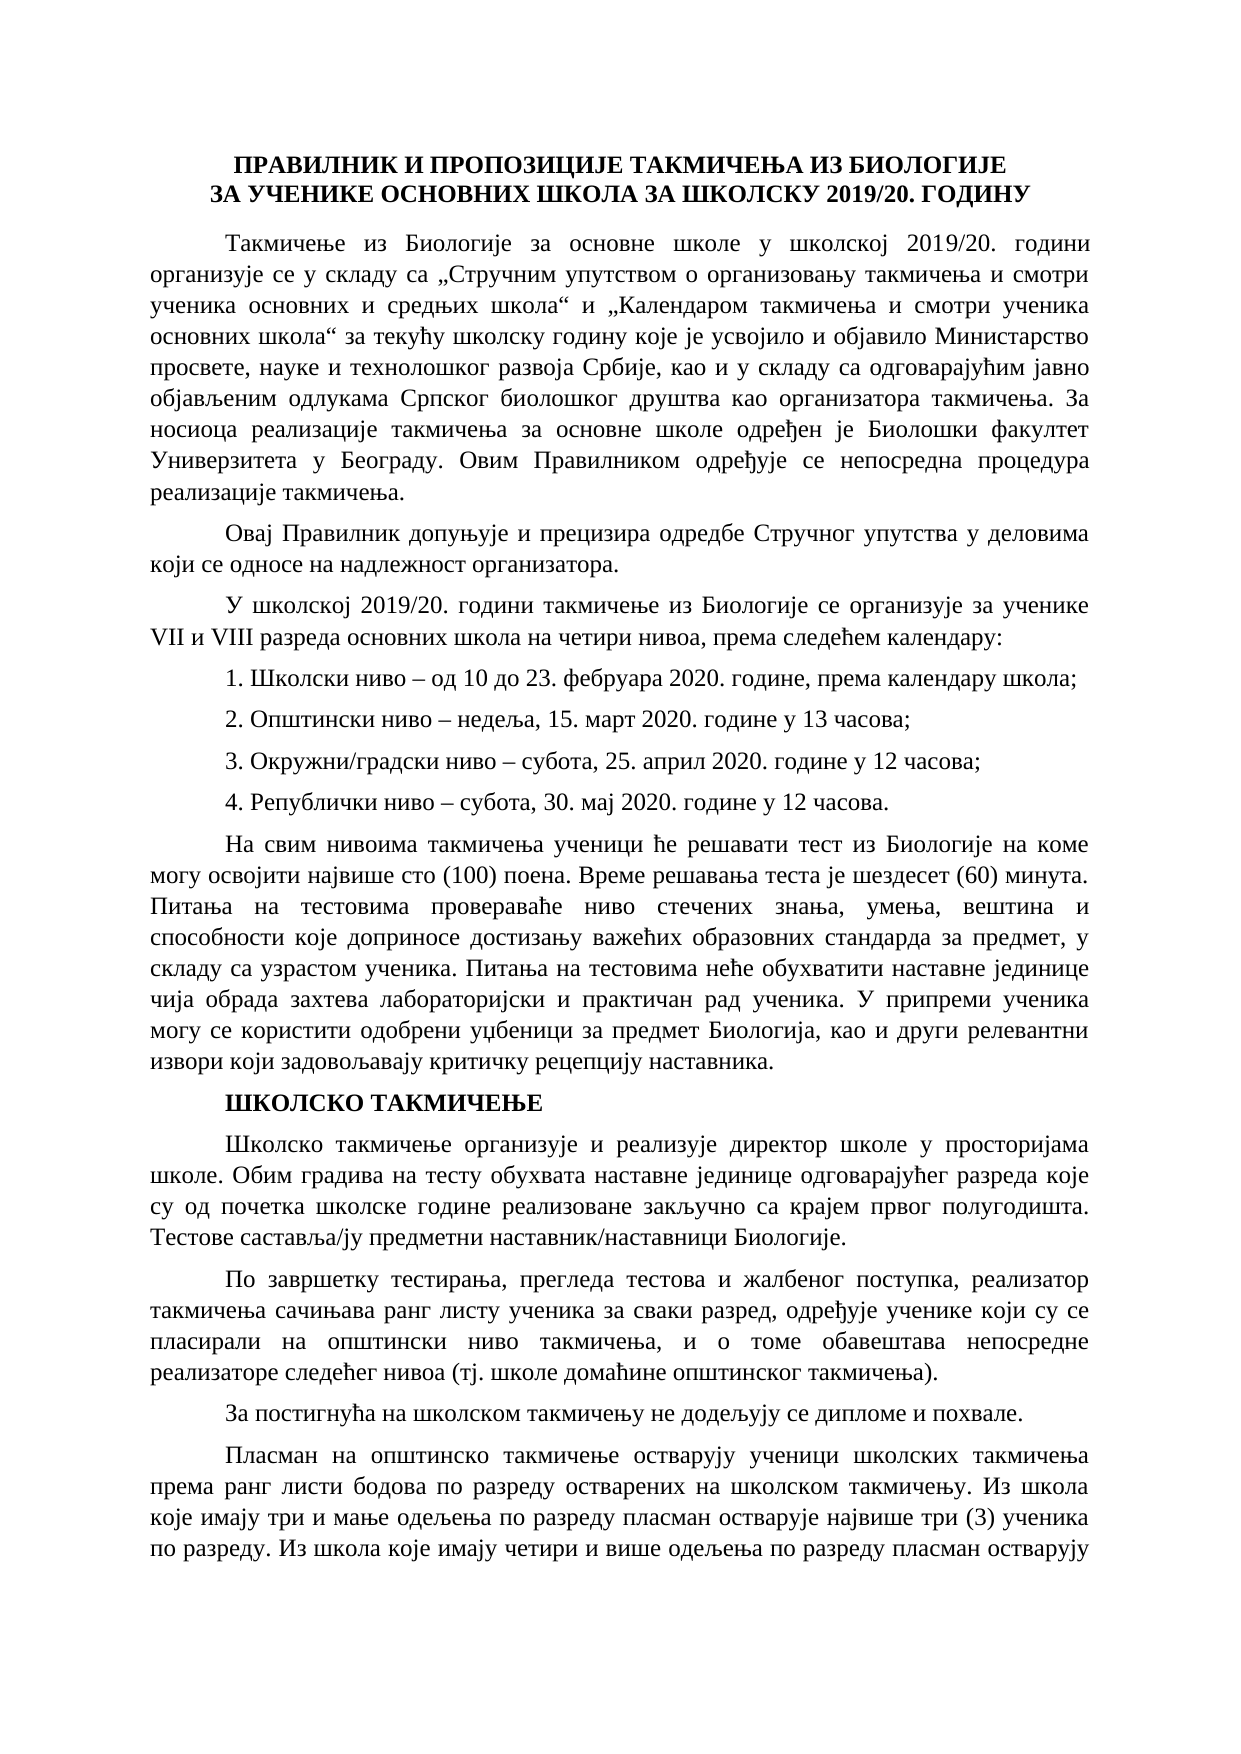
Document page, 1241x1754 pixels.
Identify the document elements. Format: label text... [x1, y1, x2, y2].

text За постигнућа на школском такмичењу не додељују се дипломе и похвале. [150, 1398, 1090, 1427]
text 4. Републички ниво – субота, 30. мај 2020. године у 12 часова. [150, 787, 1090, 816]
text На свим нивоима такмичења ученици ће решавати тест из Биологије на коме могу освојити највише сто (100) поена. Време решавања теста је шездесет (60) минута. Питања на тестовима провераваће ниво стечених знања, умења, вештина и способности којe доприносе достизању важећих образовних стандарда за предмет, у складу са узрастом ученика. Питања на тестовима неће обухватити наставне јединице чија обрада захтева лабораторијски и практичан рад ученика. У припреми ученика могу се користити одобрени уџбеници за предмет Биологија, као и други релевантни извори који задовољавају критичку рецепцију наставника. [150, 829, 1090, 1075]
text У школској 2019/20. години такмичење из Биологије се организује за ученике VII и VIII разреда основних школа на четири нивоа, према следећем календару: [150, 591, 1090, 650]
text Овај Правилник допуњује и прецизира одредбе Стручног упутства у деловима који се односе на надлежност организатора. [150, 518, 1090, 578]
text По завршетку тестирања, прегледа тестова и жалбеног поступка, реализатор такмичења сачињава ранг листу ученика за сваки разред, одређује ученике који су се пласирали на општински ниво такмичења, и о томе обавештава непосредне реализаторе следећег нивоа (тј. школе домаћине општинског такмичења). [150, 1264, 1090, 1386]
text 2. Општински ниво – недеља, 15. март 2020. године у 13 часова; [150, 704, 1090, 733]
text Такмичење из Биологије за основне школе у школској 2019/20. години организује се у складу са „Стручним упутством о организовању такмичења и смотри ученика основних и средњих школа“ и „Календаром такмичења и смотри ученика основних школа“ за текућу школску годину које је усвојило и објавило Министарство просвете, науке и технолошког развоја Србије, као и у складу са одговарајућим јавно објављеним одлукама Српског биолошког друштва као организатора такмичења. За носиоца реализације такмичења за основне школе одређен је Биолошки факултет Универзитета у Београду. Овим Правилником одређује се непосредна процедура реализације такмичења. [150, 228, 1090, 505]
text ПРАВИЛНИК И ПРОПОЗИЦИЈЕ ТАКМИЧЕЊА ИЗ БИОЛОГИЈЕ [150, 150, 1090, 179]
text 3. Окружни/градски ниво – субота, 25. април 2020. године у 12 часова; [150, 746, 1090, 775]
text 1. Школски ниво – од 10 до 23. фебруара 2020. године, према календару школа; [150, 663, 1090, 692]
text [150, 1440, 1090, 1562]
text ЗА УЧЕНИКЕ ОСНОВНИХ ШКОЛА ЗА ШКОЛСКУ 2019/20. ГОДИНУ [150, 179, 1090, 207]
text Школско такмичење организује и реализује директор школе у просторијама школе. Обим градива на тесту обухвата наставне јединице одговарајућег разреда које су од почетка школске године реализоване закључно са крајем првог полугодишта. Тестове саставља/ју предметни наставник/наставници Биологије. [150, 1129, 1090, 1251]
text ШКОЛСКО ТАКМИЧЕЊЕ [150, 1088, 1090, 1116]
